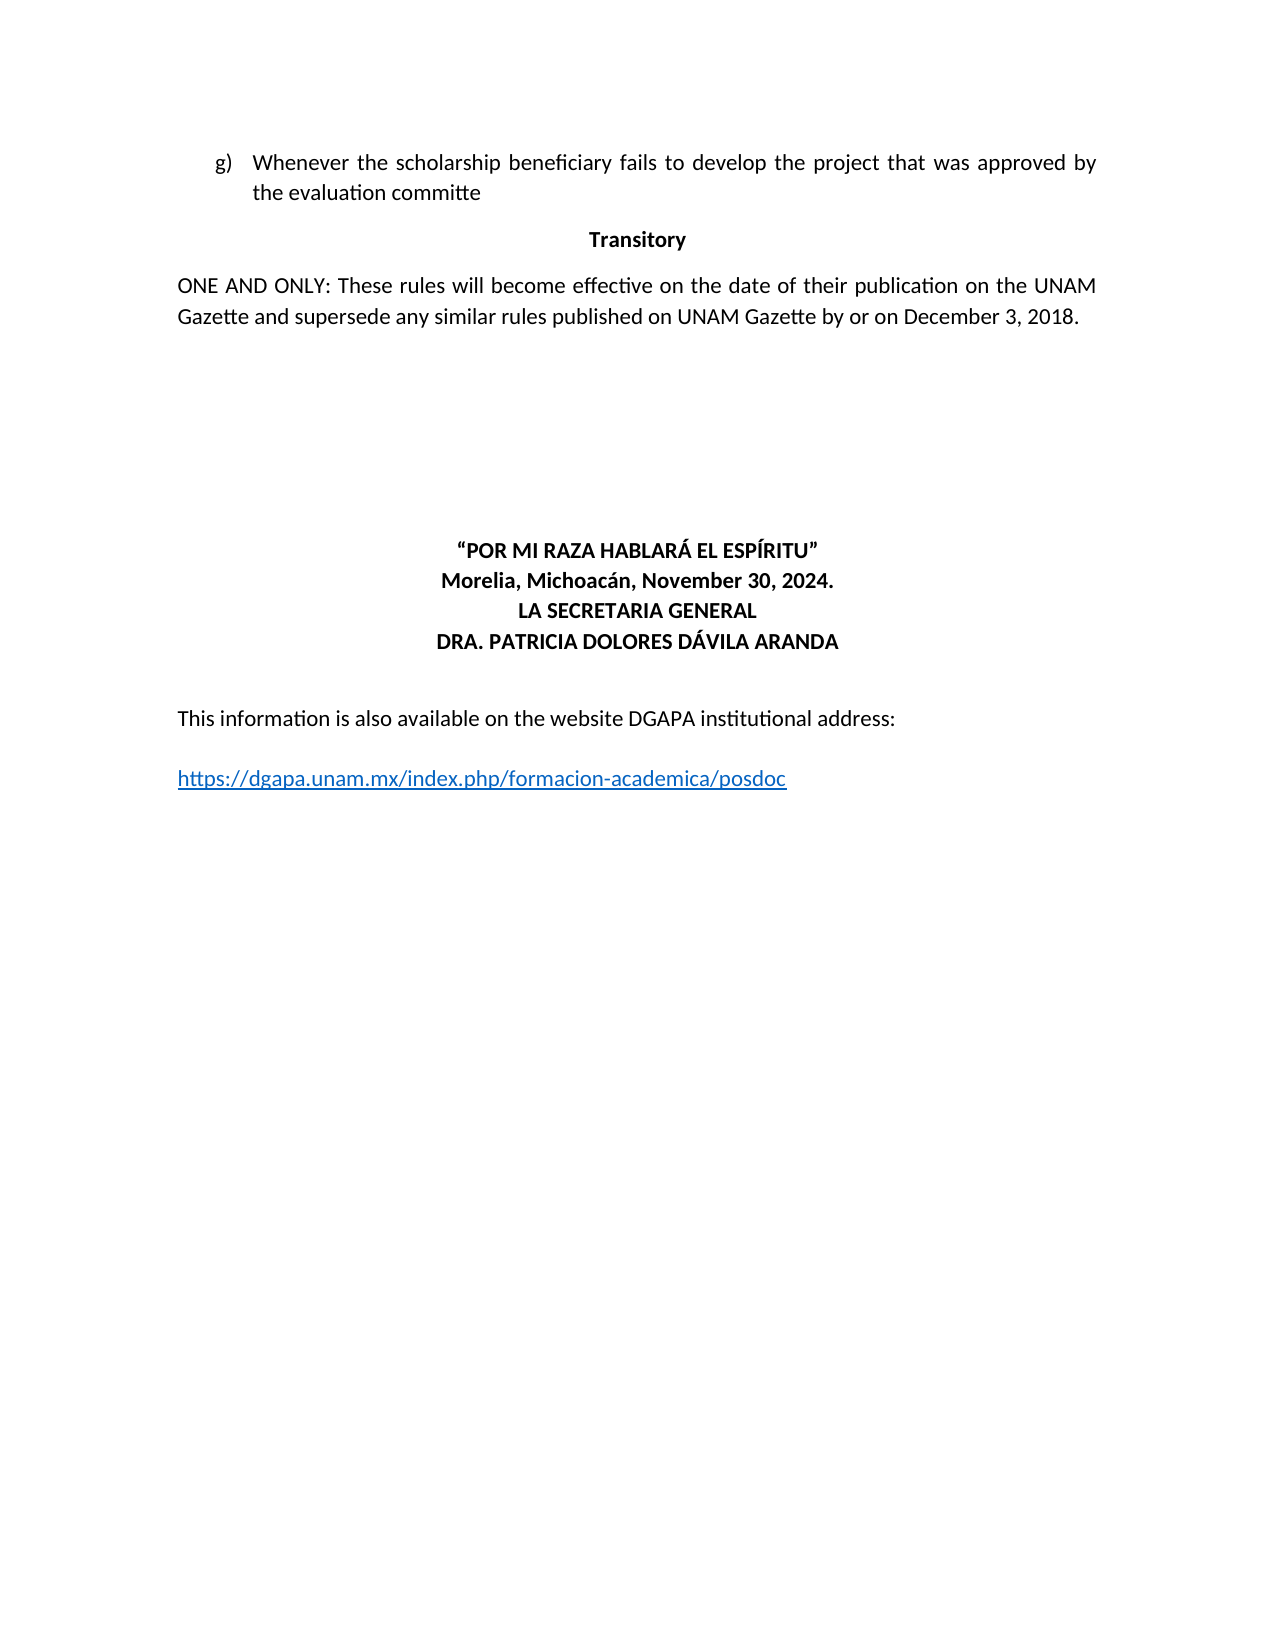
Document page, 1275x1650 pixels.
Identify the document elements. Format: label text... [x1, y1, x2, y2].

text This information is also available on the website DGAPA institutional address: [177, 704, 1098, 732]
text ONE AND ONLY: These rules will become effective on the date of their publication on the UNAM Gazette and supersede any similar rules published on UNAM Gazette by or on December 3, 2018. [177, 272, 1098, 330]
text DRA. PATRICIA DOLORES DÁVILA ARANDA [177, 627, 1098, 655]
text LA SECRETARIA GENERAL [177, 597, 1098, 624]
text Transitory [177, 225, 1098, 253]
text “POR MI RAZA HABLARÁ EL ESPÍRITU” [177, 536, 1098, 564]
text Morelia, Michoacán, November 30, 2024. [177, 566, 1098, 594]
text https://dgapa.unam.mx/index.php/formacion-academica/posdoc [177, 764, 1098, 792]
list Whenever the scholarship beneficiary fails to develop the project that was approved by the evaluation committe [215, 148, 1098, 206]
